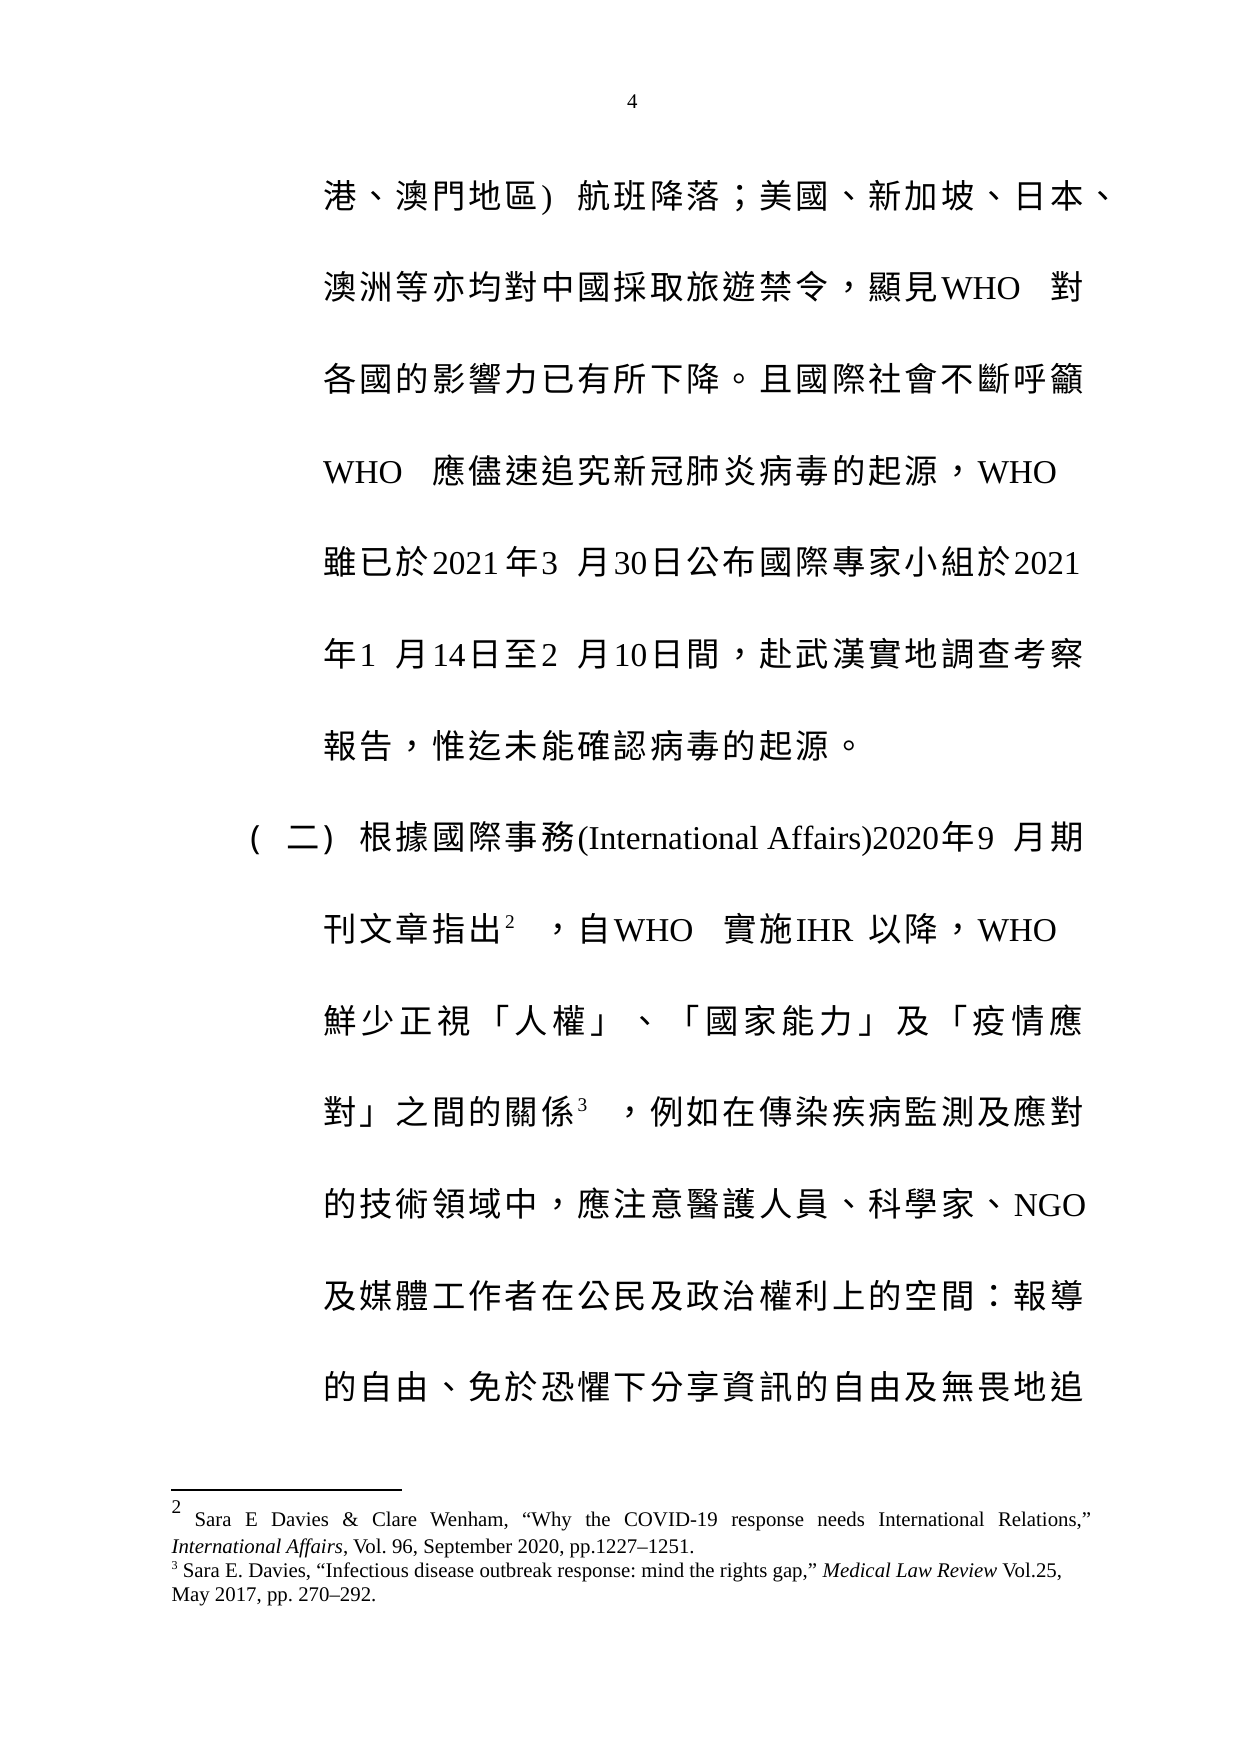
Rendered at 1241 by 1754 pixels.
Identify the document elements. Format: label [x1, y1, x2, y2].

subtitle [250, 789, 1086, 1431]
subtitle [250, 148, 1086, 789]
